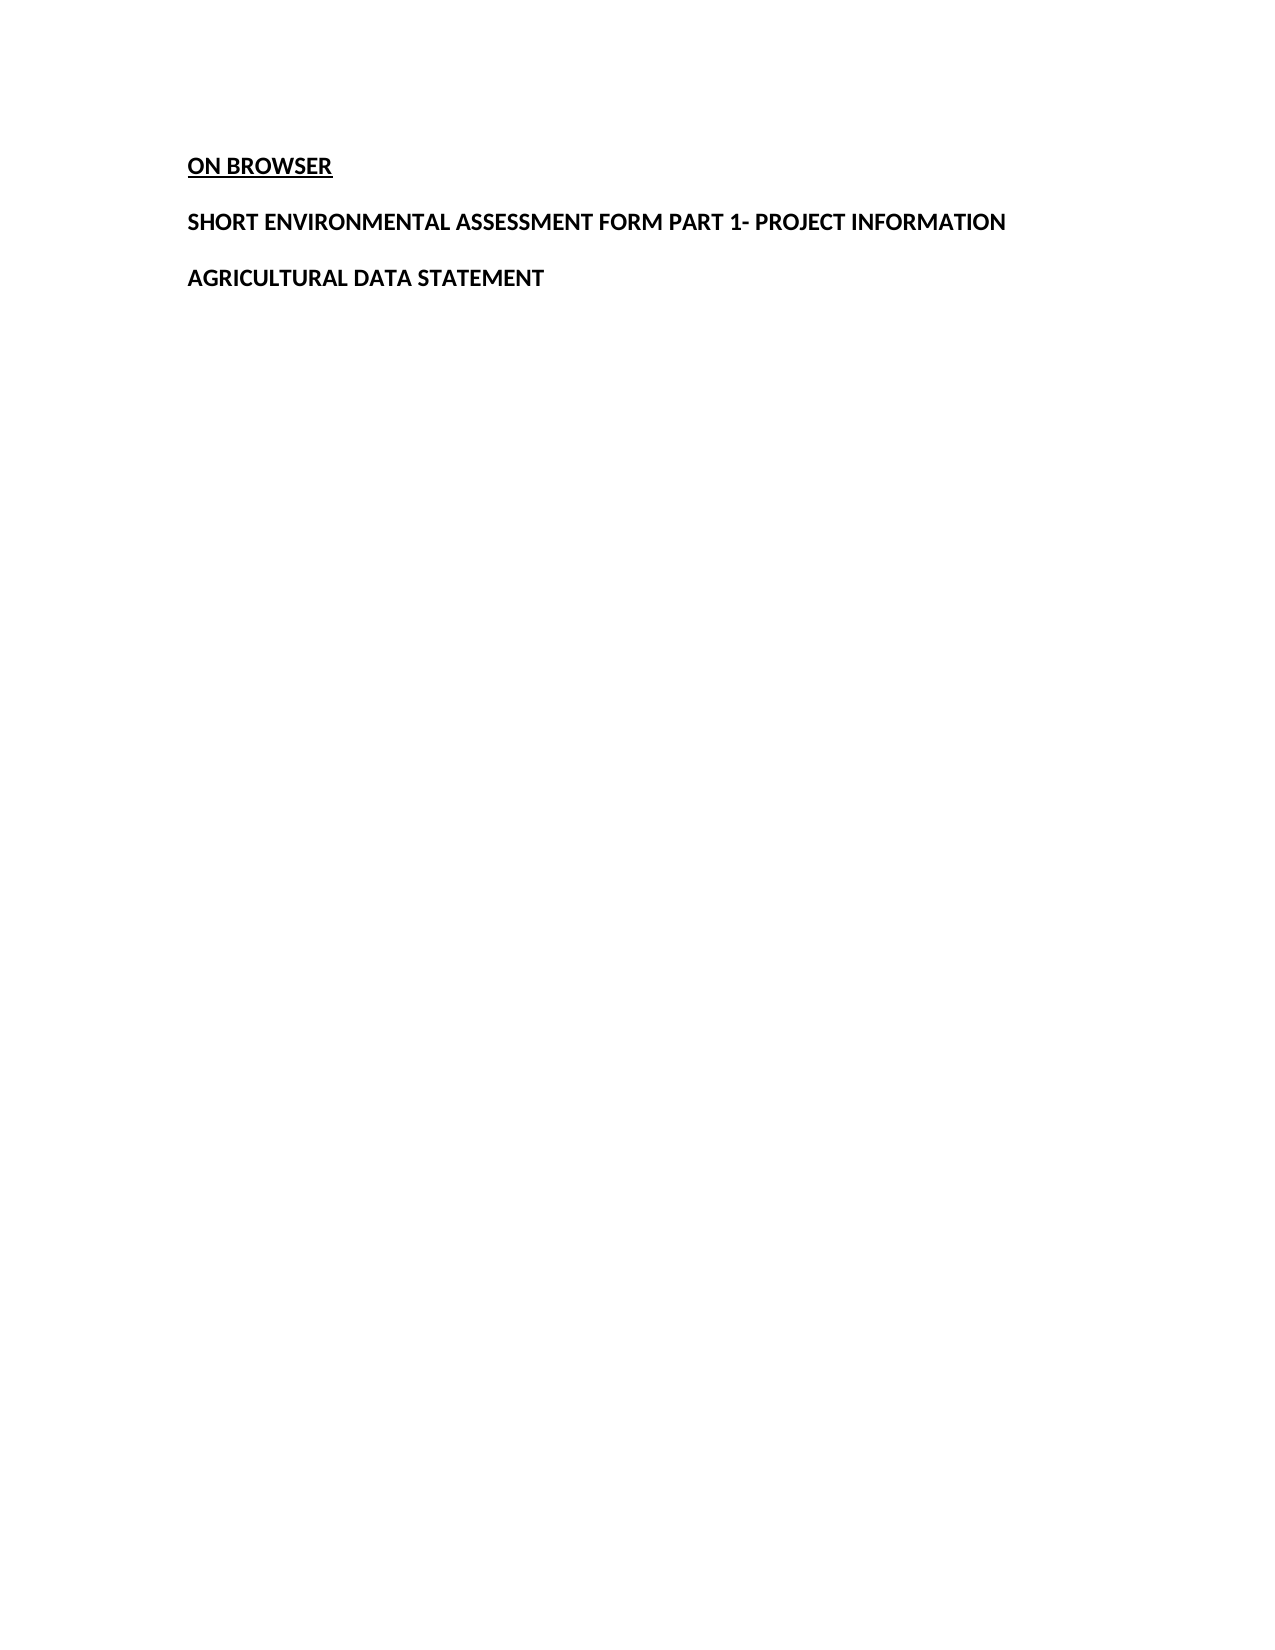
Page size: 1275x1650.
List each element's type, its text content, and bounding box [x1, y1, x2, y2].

text AGRICULTURAL DATA STATEMENT [187, 262, 1125, 292]
text SHORT ENVIRONMENTAL ASSESSMENT FORM PART 1- PROJECT INFORMATION [187, 206, 1125, 236]
text ON BROWSER [187, 150, 1125, 181]
